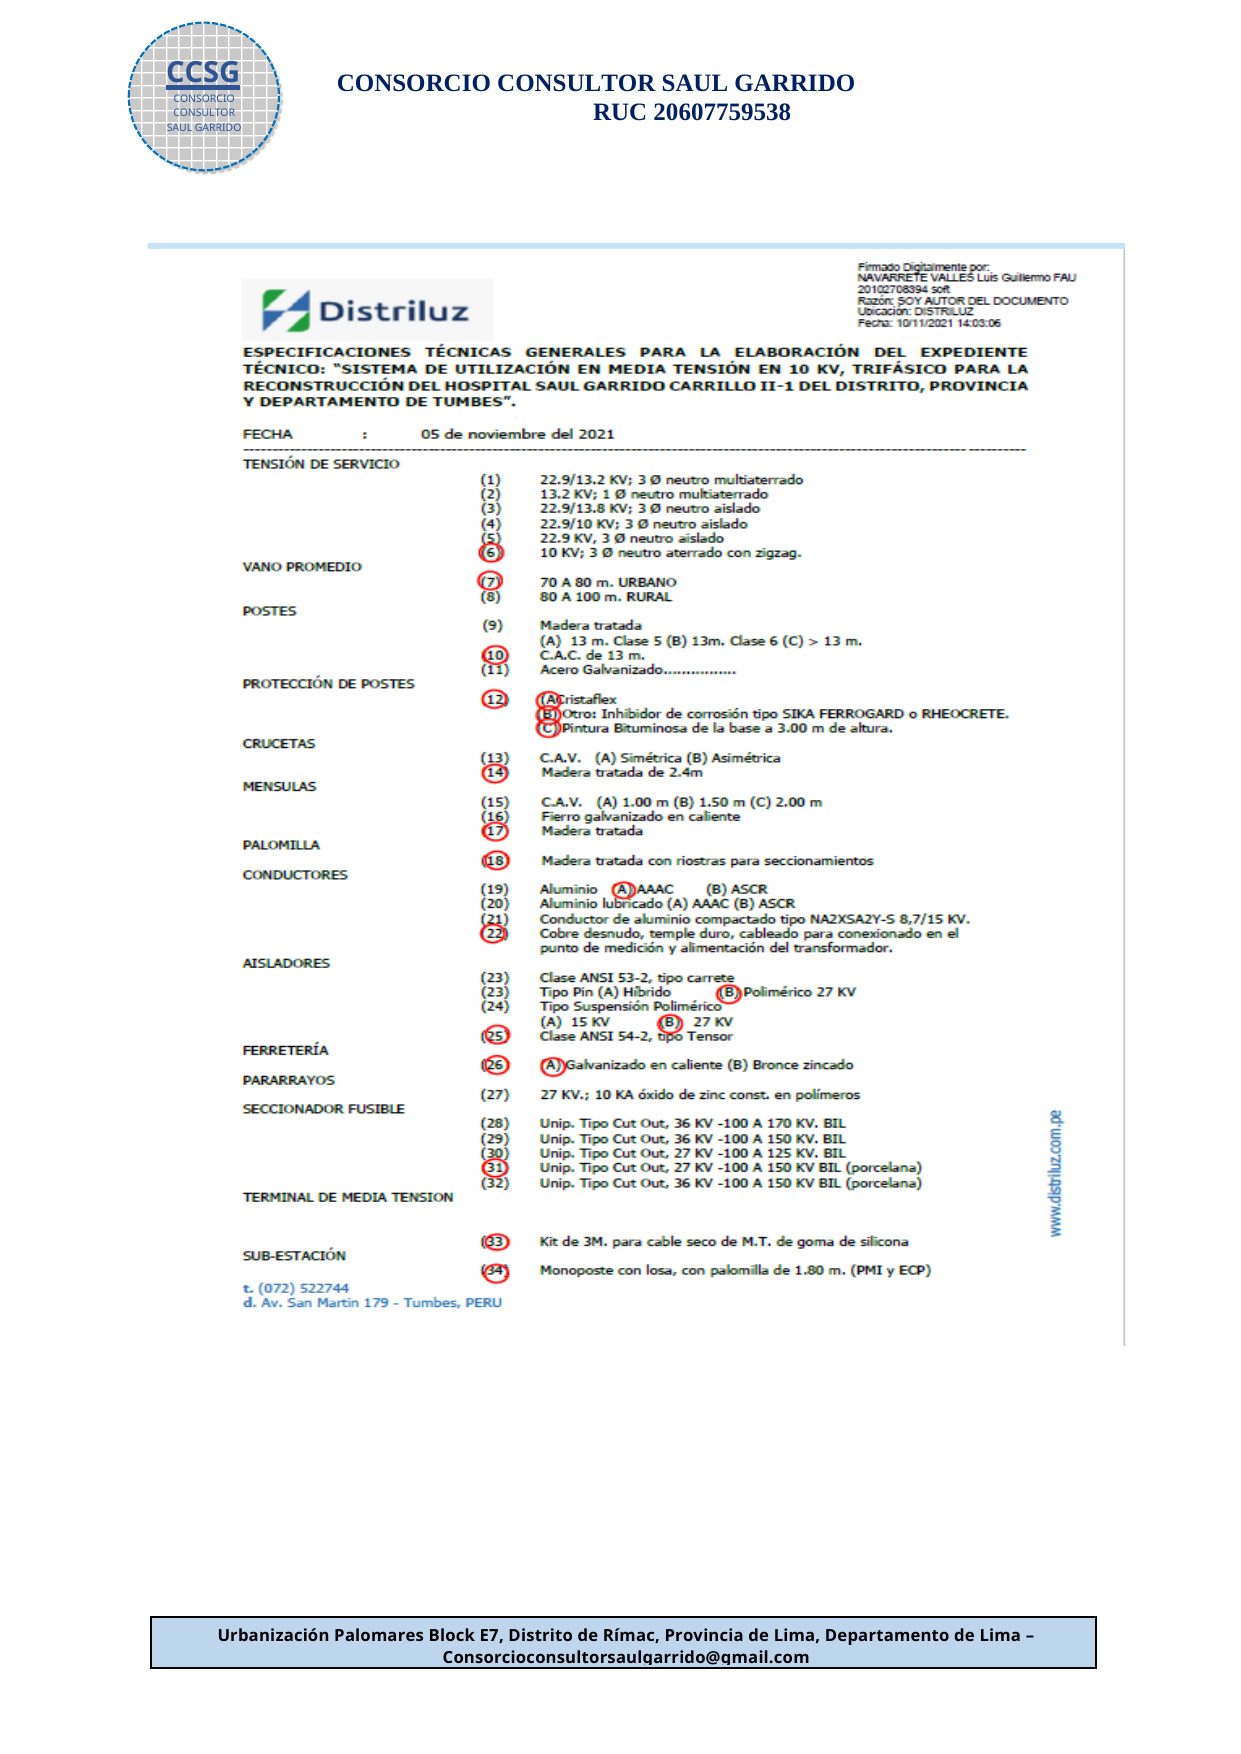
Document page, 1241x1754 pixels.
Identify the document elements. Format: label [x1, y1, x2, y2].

picture [147, 243, 1125, 1346]
picture [128, 22, 279, 171]
